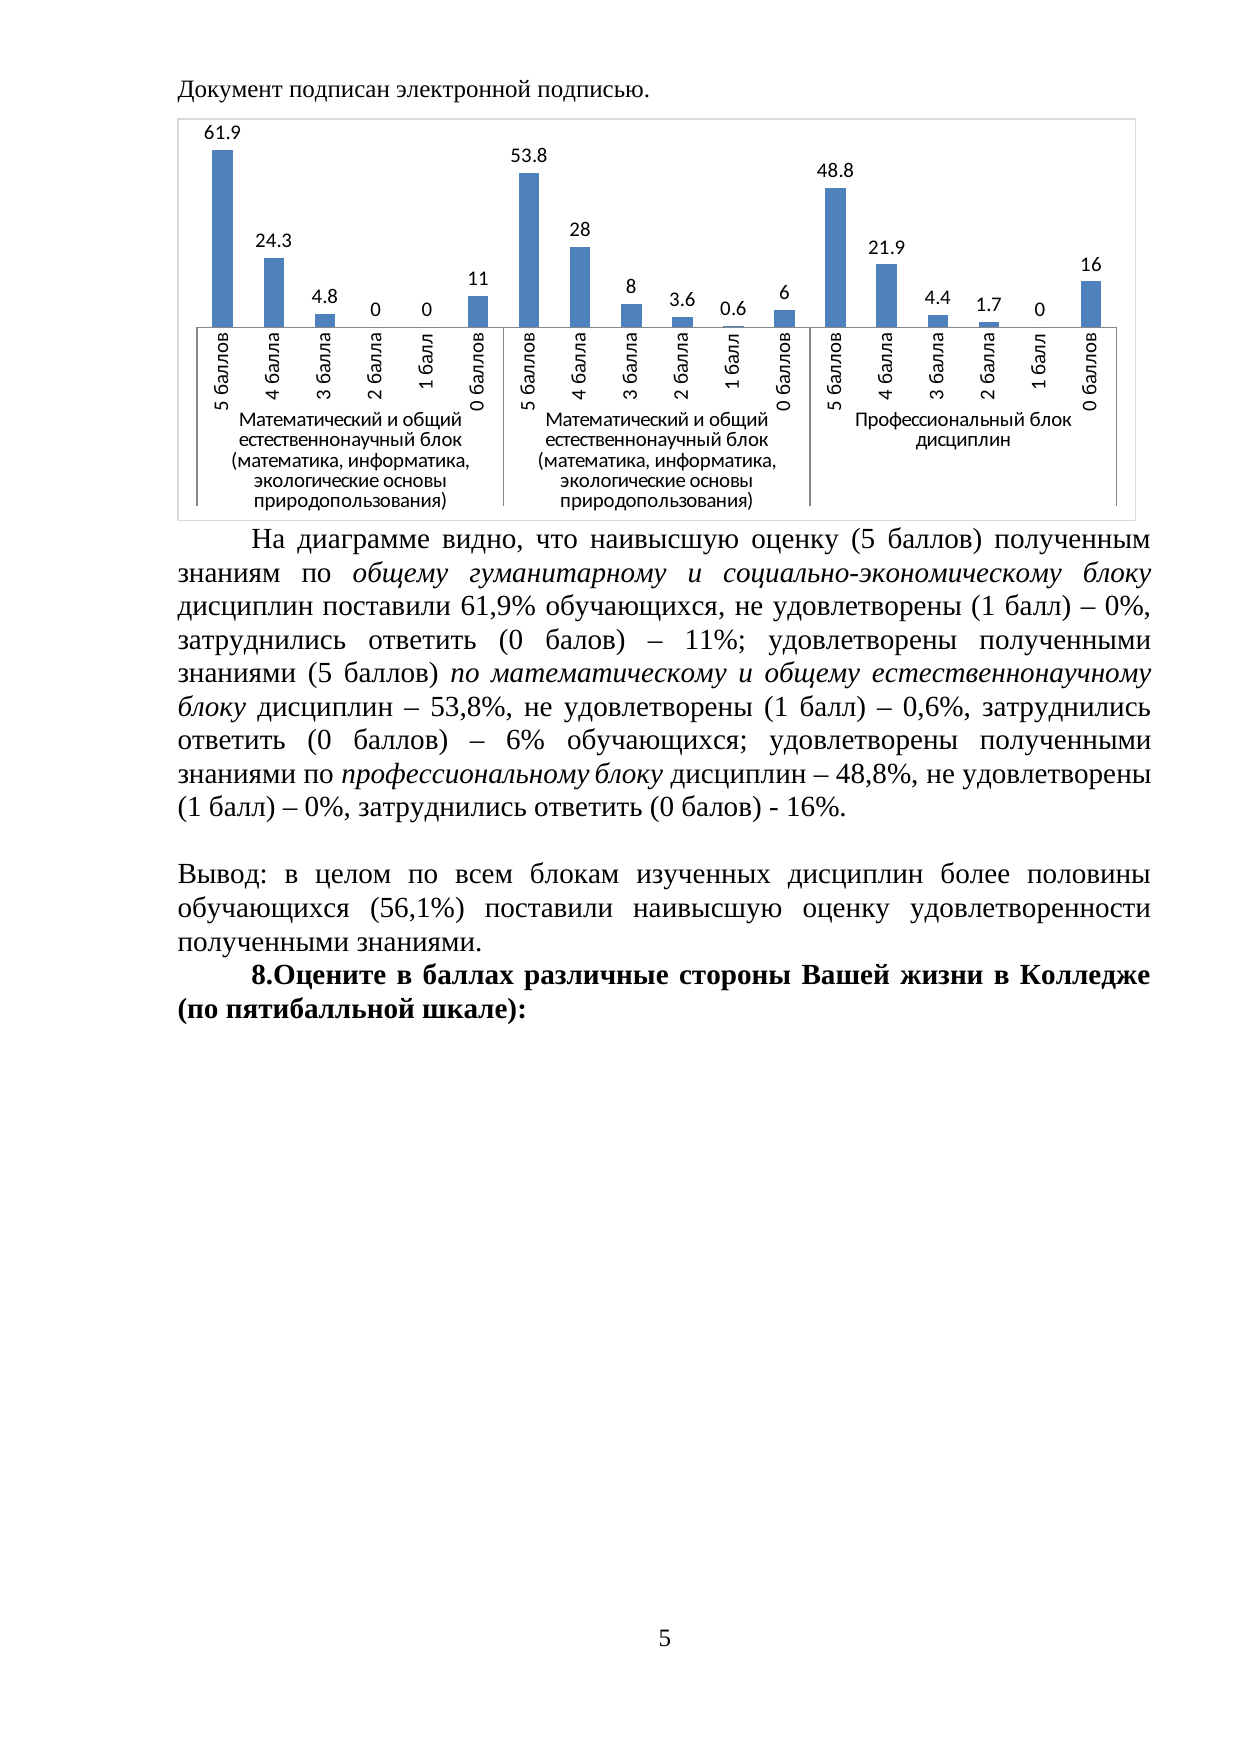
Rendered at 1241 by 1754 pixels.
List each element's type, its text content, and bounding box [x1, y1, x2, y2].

text 8.Оцените в баллах различные стороны Вашей жизни в Колледже (по пятибалльной шкале): [177, 957, 1152, 1024]
text Вывод: в целом по всем блокам изученных дисциплин более половины обучающихся (56,1%) поставили наивысшую оценку удовлетворенности полученными знаниями. [177, 857, 1152, 957]
text На диаграмме видно, что наивысшую оценку (5 баллов) полученным знаниям по общему гуманитарному и социально-экономическому блоку дисциплин поставили 61,9% обучающихся, не удовлетворены (1 балл) – 0%, затруднились ответить (0 балов) – 11%; удовлетворены полученными знаниями (5 баллов) по математическому и общему естественнонаучному блоку дисциплин – 53,8%, не удовлетворены (1 балл) – 0,6%, затруднились ответить (0 баллов) – 6% обучающихся; удовлетворены полученными знаниями по профессиональному блоку дисциплин – 48,8%, не удовлетворены (1 балл) – 0%, затруднились ответить (0 балов) - 16%. [177, 521, 1152, 823]
